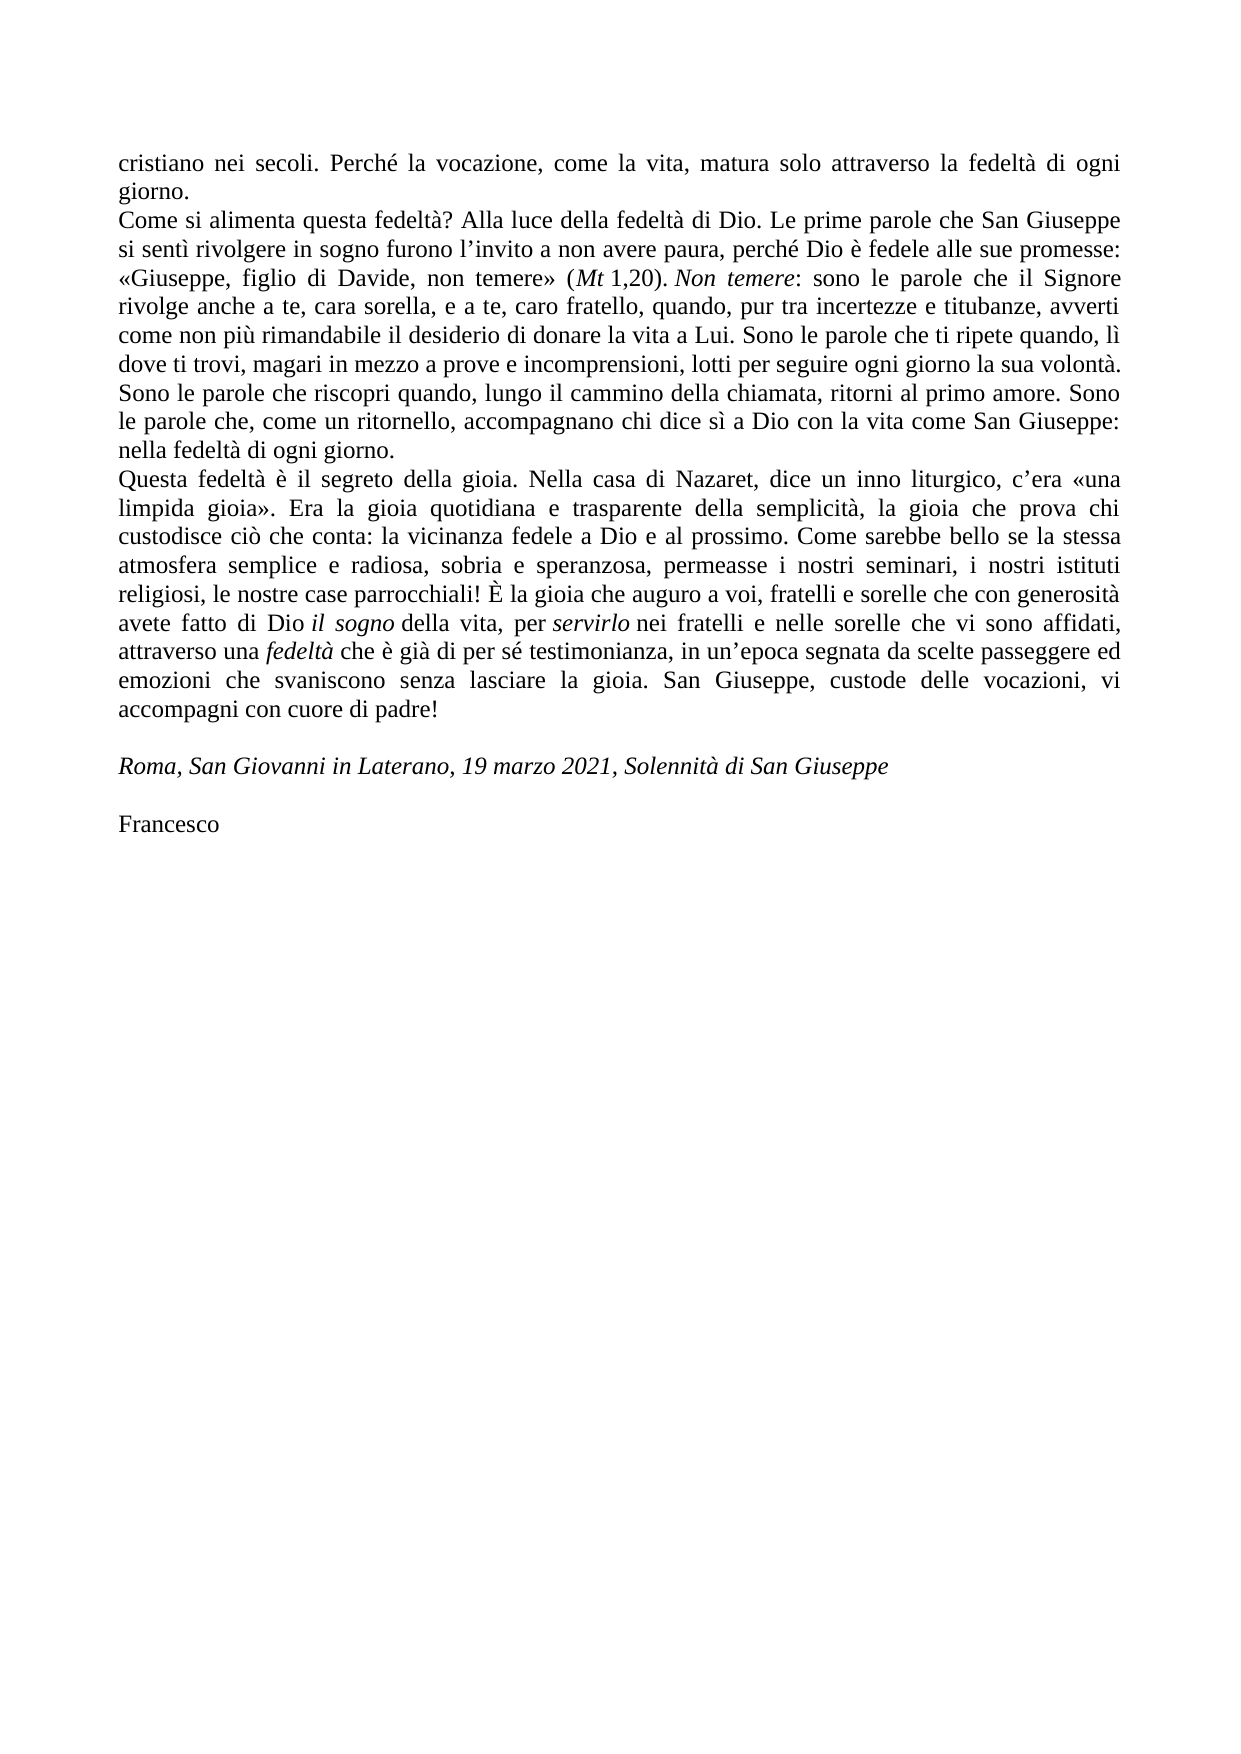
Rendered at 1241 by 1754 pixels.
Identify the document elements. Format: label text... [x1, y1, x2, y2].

text Francesco [118, 809, 1122, 838]
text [118, 148, 1122, 205]
text Roma, San Giovanni in Laterano, 19 marzo 2021, Solennità di San Giuseppe [118, 751, 1122, 780]
text Questa fedeltà è il segreto della gioia. Nella casa di Nazaret, dice un inno liturgico, c’era «una limpida gioia». Era la gioia quotidiana e trasparente della semplicità, la gioia che prova chi custodisce ciò che conta: la vicinanza fedele a Dio e al prossimo. Come sarebbe bello se la stessa atmosfera semplice e radiosa, sobria e speranzosa, permeasse i nostri seminari, i nostri istituti religiosi, le nostre case parrocchiali! È la gioia che auguro a voi, fratelli e sorelle che con generosità avete fatto di Dio il sogno della vita, per servirlo nei fratelli e nelle sorelle che vi sono affidati, attraverso una fedeltà che è già di per sé testimonianza, in un’epoca segnata da scelte passeggere ed emozioni che svaniscono senza lasciare la gioia. San Giuseppe, custode delle vocazioni, vi accompagni con cuore di padre! [118, 464, 1122, 723]
text Come si alimenta questa fedeltà? Alla luce della fedeltà di Dio. Le prime parole che San Giuseppe si sentì rivolgere in sogno furono l’invito a non avere paura, perché Dio è fedele alle sue promesse: «Giuseppe, figlio di Davide, non temere» (Mt 1,20). Non temere: sono le parole che il Signore rivolge anche a te, cara sorella, e a te, caro fratello, quando, pur tra incertezze e titubanze, avverti come non più rimandabile il desiderio di donare la vita a Lui. Sono le parole che ti ripete quando, lì dove ti trovi, magari in mezzo a prove e incomprensioni, lotti per seguire ogni giorno la sua volontà. Sono le parole che riscopri quando, lungo il cammino della chiamata, ritorni al primo amore. Sono le parole che, come un ritornello, accompagnano chi dice sì a Dio con la vita come San Giuseppe: nella fedeltà di ogni giorno. [118, 205, 1122, 464]
